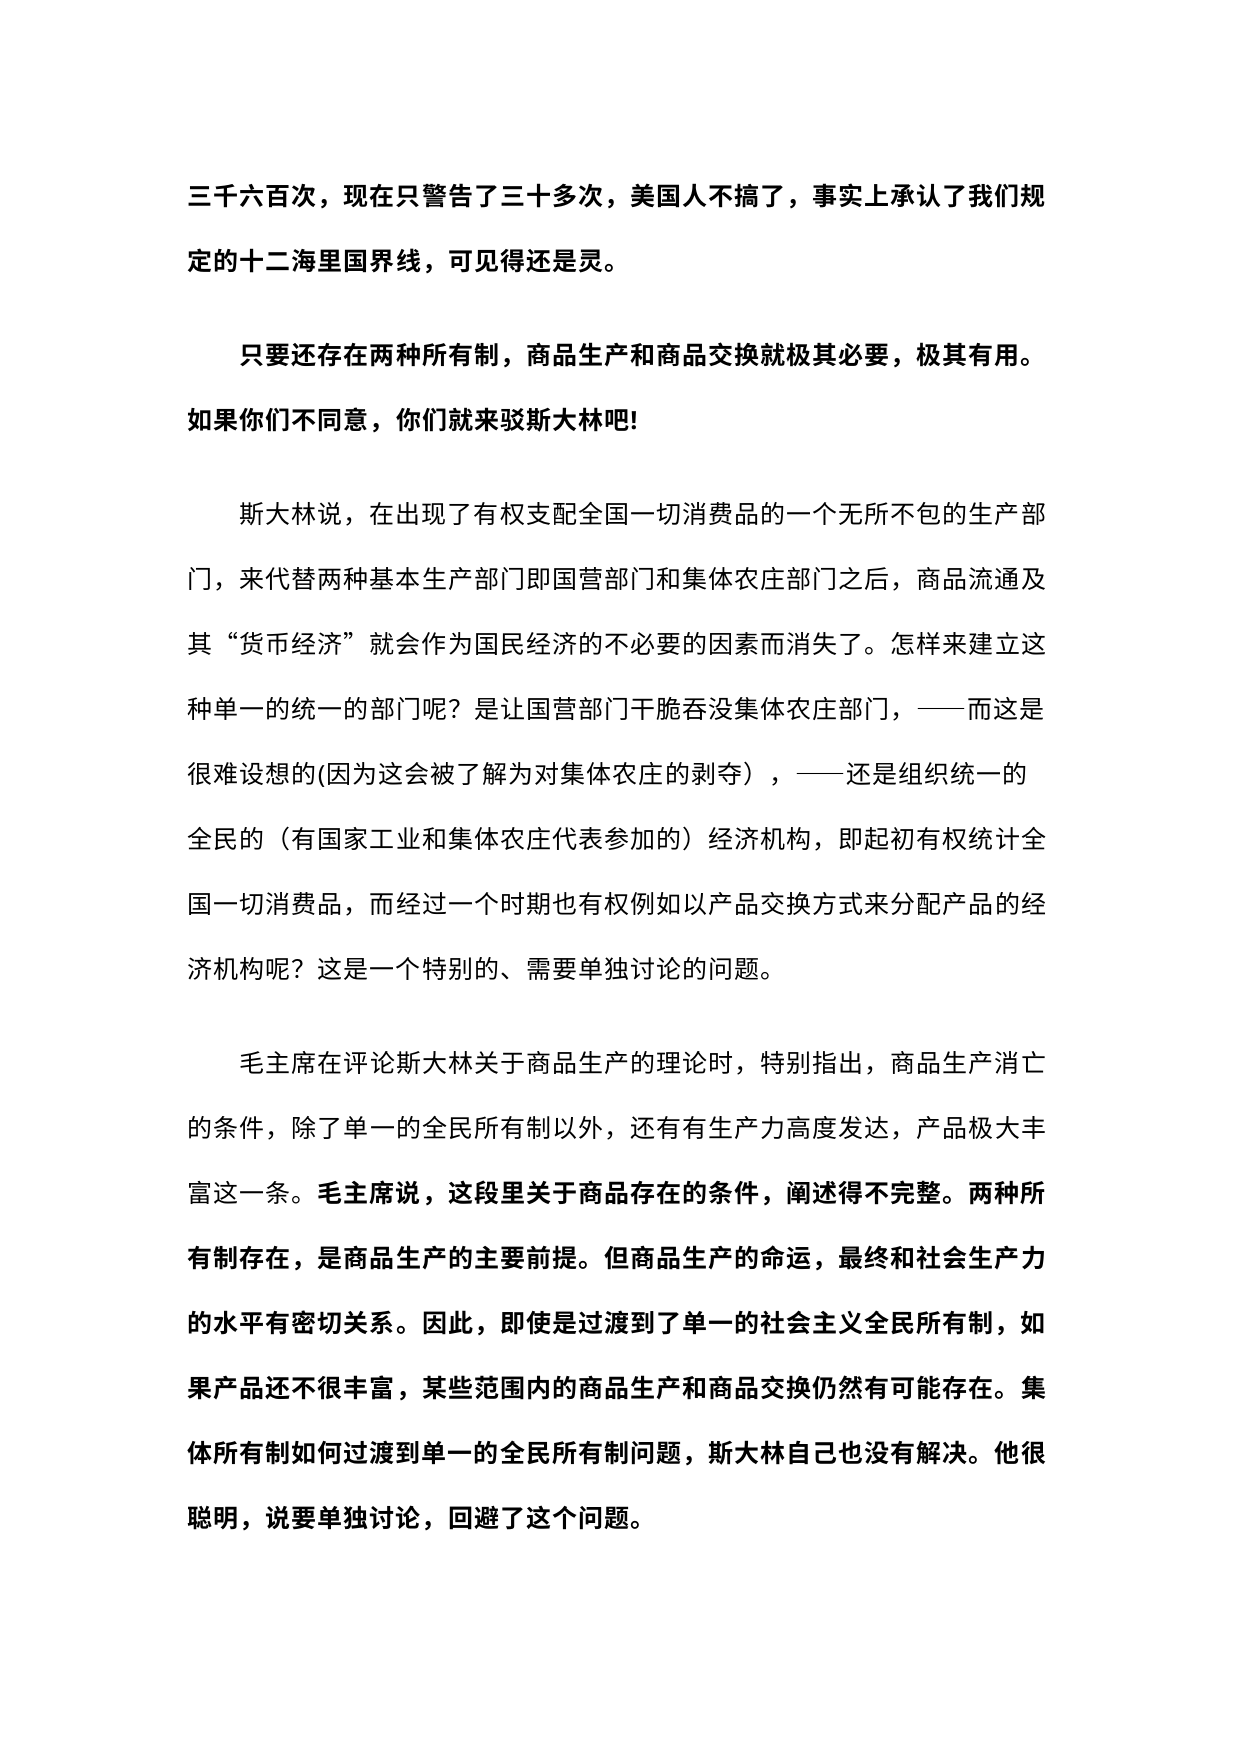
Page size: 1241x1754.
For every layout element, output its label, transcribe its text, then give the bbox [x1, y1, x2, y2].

text 毛主席在评论斯大林关于商品生产的理论时，特别指出，商品生产消亡的条件，除了单一的全民所有制以外，还有有生产力高度发达，产品极大丰富这一条。毛主席说，这段里关于商品存在的条件，阐述得不完整。两种所有制存在，是商品生产的主要前提。但商品生产的命运，最终和社会生产力的水平有密切关系。因此，即使是过渡到了单一的社会主义全民所有制，如果产品还不很丰富，某些范围内的商品生产和商品交换仍然有可能存在。集体所有制如何过渡到单一的全民所有制问题，斯大林自己也没有解决。他很聪明，说要单独讨论，回避了这个问题。 [187, 1029, 1053, 1549]
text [187, 162, 1053, 292]
text 只要还存在两种所有制，商品生产和商品交换就极其必要，极其有用。如果你们不同意，你们就来驳斯大林吧! [187, 321, 1053, 451]
text 斯大林说，在出现了有权支配全国一切消费品的一个无所不包的生产部门，来代替两种基本生产部门即国营部门和集体农庄部门之后，商品流通及其“货币经济”就会作为国民经济的不必要的因素而消失了。怎样来建立这种单一的统一的部门呢？是让国营部门干脆吞没集体农庄部门，——而这是很难设想的(因为这会被了解为对集体农庄的剥夺），——还是组织统一的全民的（有国家工业和集体农庄代表参加的）经济机构，即起初有权统计全国一切消费品，而经过一个时期也有权例如以产品交换方式来分配产品的经济机构呢？这是一个特别的、需要单独讨论的问题。 [187, 480, 1053, 1000]
